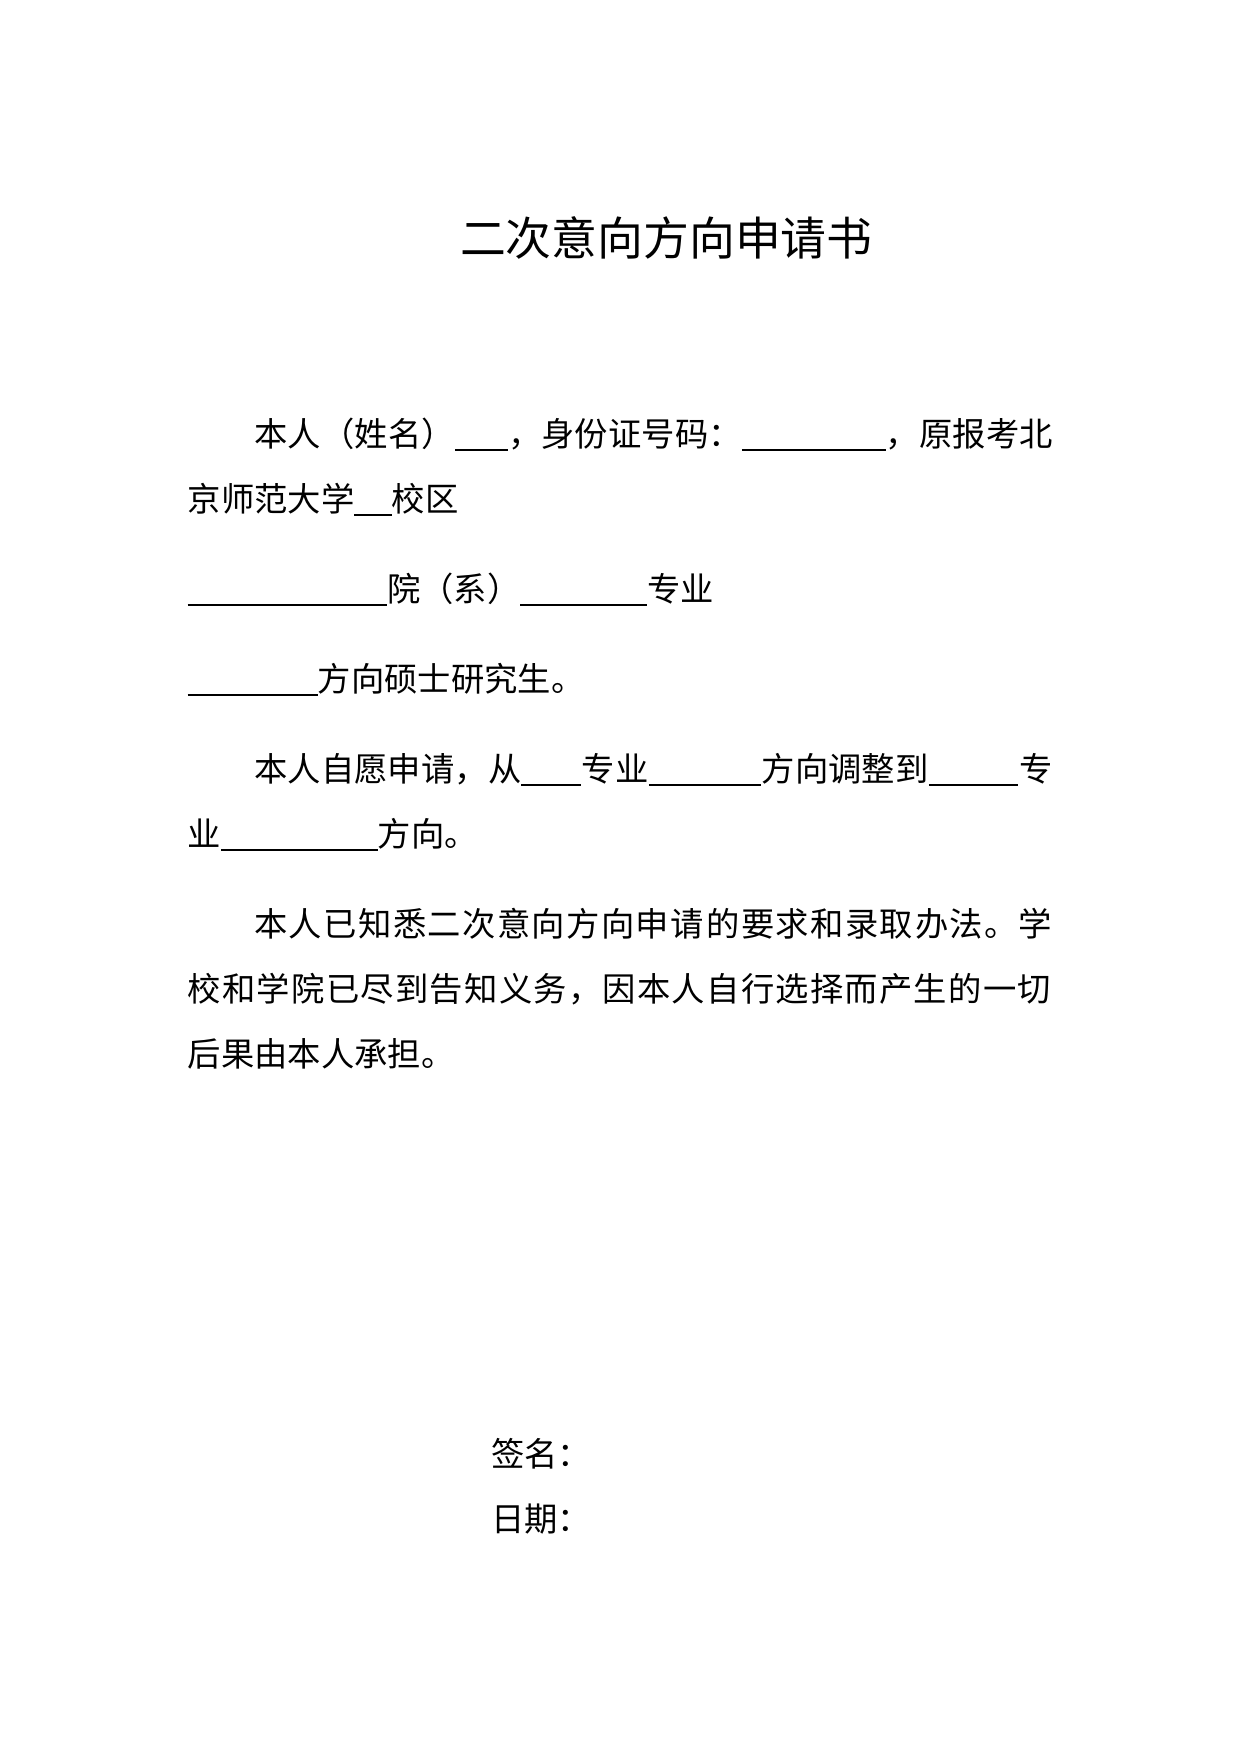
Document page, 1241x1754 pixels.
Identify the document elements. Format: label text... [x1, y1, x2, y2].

text 本人已知悉二次意向方向申请的要求和录取办法。学校和学院已尽到告知义务，因本人自行选择而产生的一切后果由本人承担。 [187, 889, 1053, 1084]
text 本人（姓名） ，身份证号码： ，原报考北京师范大学 校区 [187, 399, 1053, 529]
text 日期： [187, 1484, 1053, 1549]
text 本人自愿申请，从 专业 方向调整到 专业 方向。 [187, 734, 1053, 864]
text 院（系） 专业 [187, 554, 1053, 619]
text 方向硕士研究生。 [187, 644, 1053, 709]
text 二次意向方向申请书 [187, 187, 1053, 284]
text 签名： [187, 1419, 1053, 1484]
